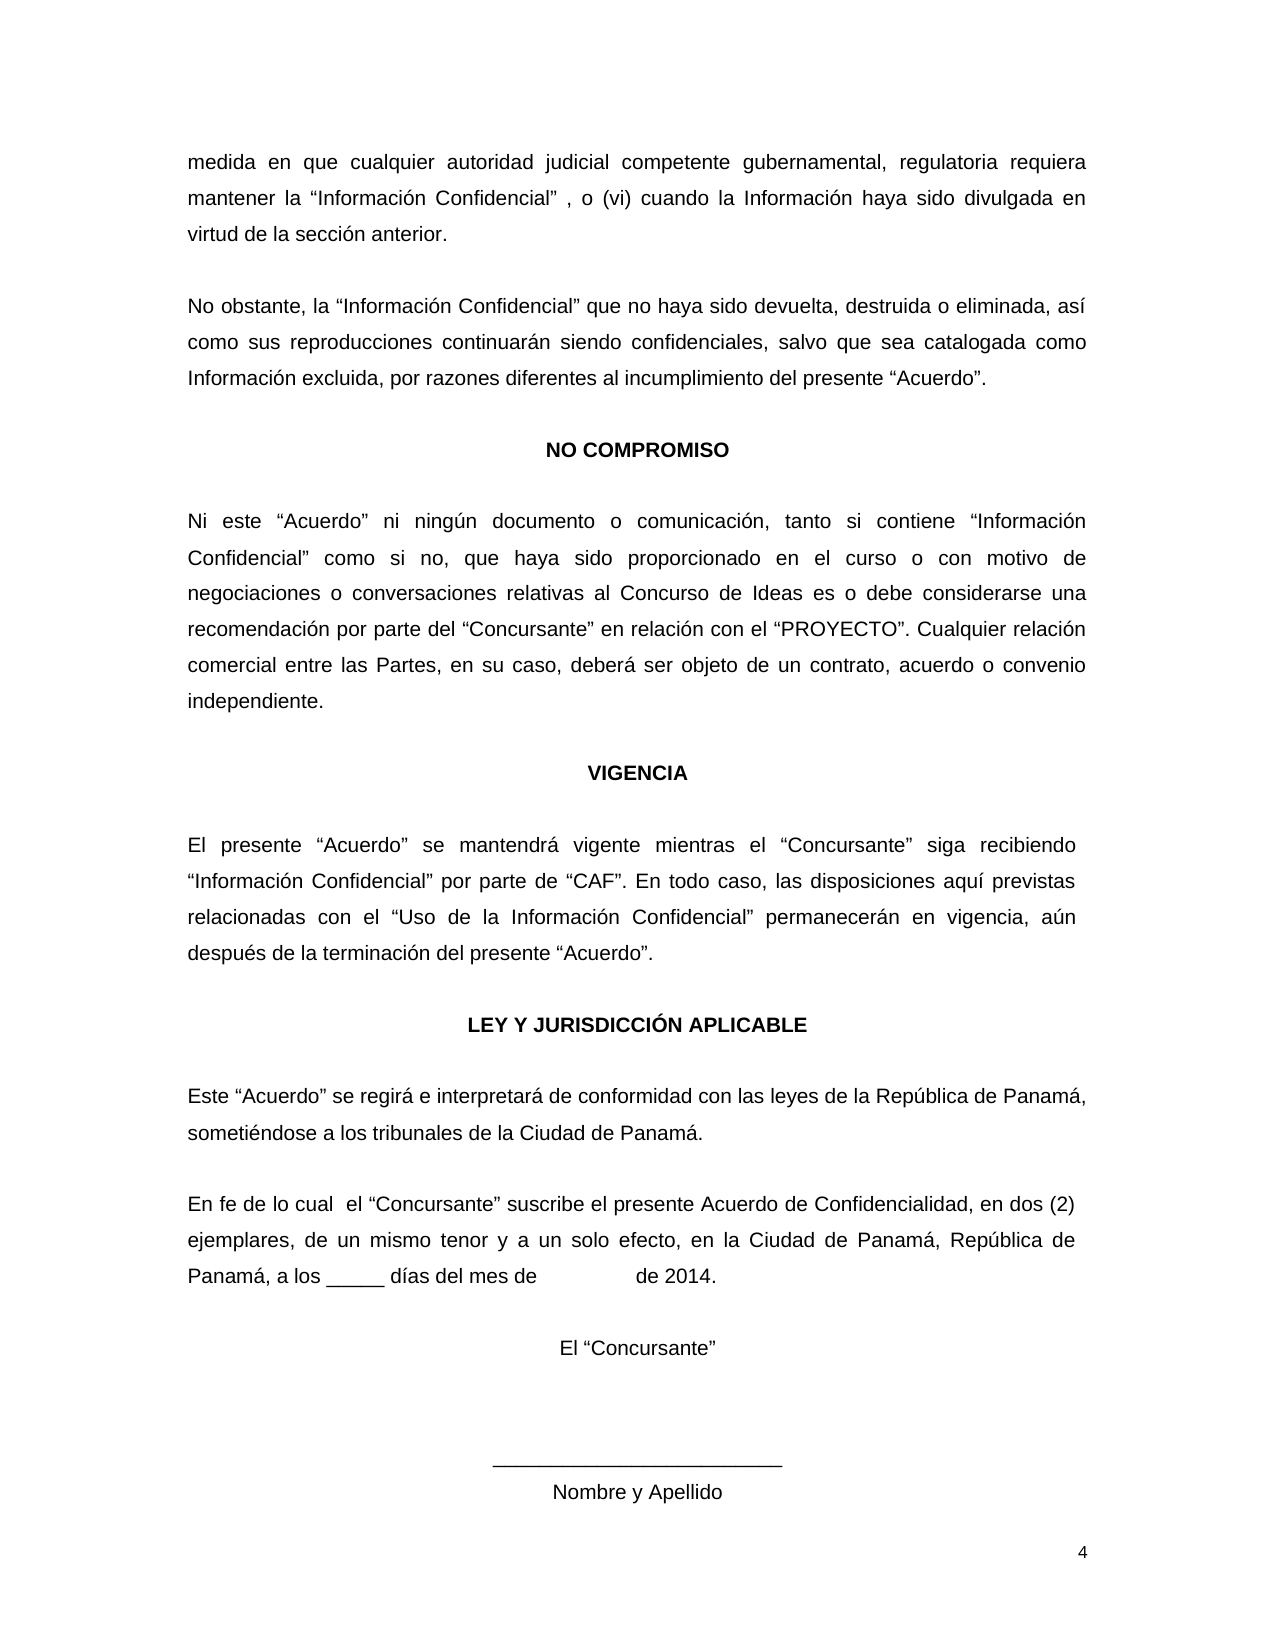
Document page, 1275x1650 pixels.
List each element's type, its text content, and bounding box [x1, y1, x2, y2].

text Vigencia [187, 761, 1087, 785]
text Nombre y Apellido [187, 1480, 1087, 1504]
title En fe de lo cual el “Concursante” suscribe el presente Acuerdo de Confidencialidad, en dos (2) ejemplares, de un mismo tenor y a un solo efecto, en la Ciudad de Panamá, República de Panamá, a los _____ días del mes de de 2014. [187, 1192, 1077, 1288]
text Este “Acuerdo” se regirá e interpretará de conformidad con las leyes de la República de Panamá, sometiéndose a los tribunales de la Ciudad de Panamá. [187, 1084, 1087, 1144]
text El “Concursante” [187, 1336, 1087, 1360]
text No compromiso [187, 437, 1087, 461]
text _________________________ [187, 1444, 1087, 1468]
text No obstante, la “Información Confidencial” que no haya sido devuelta, destruida o eliminada, así como sus reproducciones continuarán siendo confidenciales, salvo que sea catalogada como Información excluida, por razones diferentes al incumplimiento del presente “Acuerdo”. [187, 294, 1087, 389]
text Ley y jurisdicción Aplicable [187, 1012, 1087, 1036]
text El presente “Acuerdo” se mantendrá vigente mientras el “Concursante” siga recibiendo “Información Confidencial” por parte de “CAF”. En todo caso, las disposiciones aquí previstas relacionadas con el “Uso de la Información Confidencial” permanecerán en vigencia, aún después de la terminación del presente “Acuerdo”. [187, 833, 1077, 964]
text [187, 150, 1087, 246]
text Ni este “Acuerdo” ni ningún documento o comunicación, tanto si contiene “Información Confidencial” como si no, que haya sido proporcionado en el curso o con motivo de negociaciones o conversaciones relativas al Concurso de Ideas es o debe considerarse una recomendación por parte del “Concursante” en relación con el “PROYECTO”. Cualquier relación comercial entre las Partes, en su caso, deberá ser objeto de un contrato, acuerdo o convenio independiente. [187, 509, 1087, 713]
